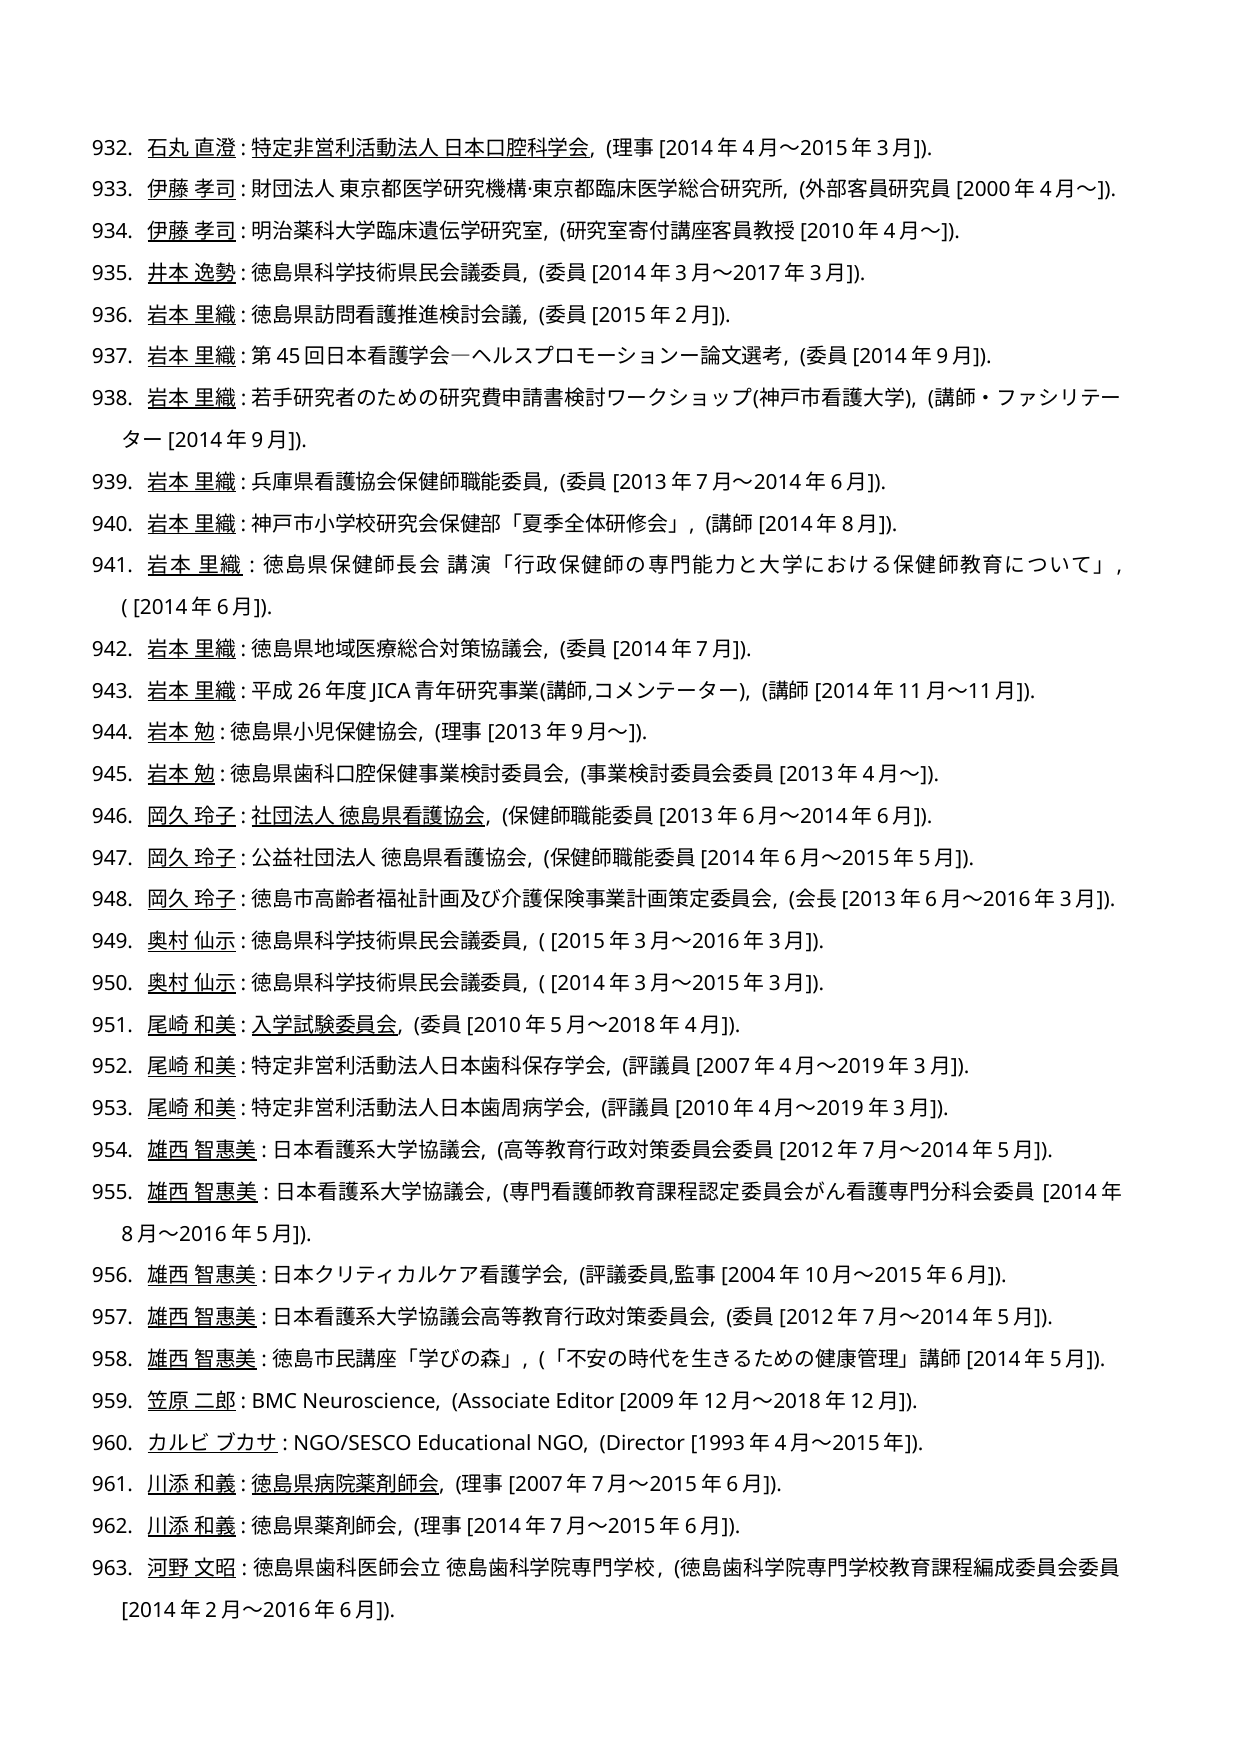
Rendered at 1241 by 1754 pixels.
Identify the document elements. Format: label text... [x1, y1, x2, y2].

list 井本 逸勢 : 徳島県科学技術県民会議委員, (委員 [2014年3月〜2017年3月]). [92, 250, 1122, 292]
list 岩本 里織 : 若手研究者のための研究費申請書検討ワークショップ(神戸市看護大学), (講師・ファシリテーター [2014年9月]). [92, 376, 1122, 459]
list 岩本 里織 : 徳島県地域医療総合対策協議会, (委員 [2014年7月]). [92, 626, 1122, 668]
list 笠原 二郎 : BMC Neuroscience, (Associate Editor [2009年12月〜2018年12月]). [92, 1378, 1122, 1420]
list 石丸 直澄 : 特定非営利活動法人 日本口腔科学会, (理事 [2014年4月〜2015年3月]). [92, 125, 1122, 167]
list 雄西 智惠美 : 日本クリティカルケア看護学会, (評議委員,監事 [2004年10月〜2015年6月]). [92, 1253, 1122, 1295]
list 尾崎 和美 : 入学試験委員会, (委員 [2010年5月〜2018年4月]). [92, 1002, 1122, 1044]
list 岩本 勉 : 徳島県歯科口腔保健事業検討委員会, (事業検討委員会委員 [2013年4月〜]). [92, 752, 1122, 793]
list 岩本 里織 : 徳島県訪問看護推進検討会議, (委員 [2015年2月]). [92, 292, 1122, 334]
list 伊藤 孝司 : 明治薬科大学臨床遺伝学研究室, (研究室寄付講座客員教授 [2010年4月〜]). [92, 209, 1122, 250]
list 岩本 勉 : 徳島県小児保健協会, (理事 [2013年9月〜]). [92, 710, 1122, 752]
list 河野 文昭 : 徳島県歯科医師会立 徳島歯科学院専門学校, (徳島歯科学院専門学校教育課程編成委員会委員 [2014年2月〜2016年6月]). [92, 1545, 1122, 1629]
list 岩本 里織 : 徳島県保健師長会 講演「行政保健師の専門能力と大学における保健師教育について」, ( [2014年6月]). [92, 543, 1122, 626]
list 川添 和義 : 徳島県病院薬剤師会, (理事 [2007年7月〜2015年6月]). [92, 1462, 1122, 1503]
list 川添 和義 : 徳島県薬剤師会, (理事 [2014年7月〜2015年6月]). [92, 1503, 1122, 1545]
list 奥村 仙示 : 徳島県科学技術県民会議委員, ( [2014年3月〜2015年3月]). [92, 961, 1122, 1002]
list 尾崎 和美 : 特定非営利活動法人日本歯科保存学会, (評議員 [2007年4月〜2019年3月]). [92, 1044, 1122, 1086]
list 雄西 智惠美 : 日本看護系大学協議会, (高等教育行政対策委員会委員 [2012年7月〜2014年5月]). [92, 1128, 1122, 1169]
list 伊藤 孝司 : 財団法人 東京都医学研究機構·東京都臨床医学総合研究所, (外部客員研究員 [2000年4月〜]). [92, 167, 1122, 209]
list 尾崎 和美 : 特定非営利活動法人日本歯周病学会, (評議員 [2010年4月〜2019年3月]). [92, 1086, 1122, 1128]
list カルビ ブカサ : NGO/SESCO Educational NGO, (Director [1993年4月〜2015年]). [92, 1420, 1122, 1462]
list 岩本 里織 : 第45回日本看護学会―ヘルスプロモーションー論文選考, (委員 [2014年9月]). [92, 334, 1122, 376]
list 雄西 智惠美 : 徳島市民講座「学びの森」, (「不安の時代を生きるための健康管理」講師 [2014年5月]). [92, 1336, 1122, 1378]
list 岩本 里織 : 平成26年度JICA青年研究事業(講師,コメンテーター), (講師 [2014年11月〜11月]). [92, 668, 1122, 710]
list 岡久 玲子 : 公益社団法人 徳島県看護協会, (保健師職能委員 [2014年6月〜2015年5月]). [92, 835, 1122, 877]
list 雄西 智惠美 : 日本看護系大学協議会高等教育行政対策委員会, (委員 [2012年7月〜2014年5月]). [92, 1295, 1122, 1336]
list 岡久 玲子 : 徳島市高齢者福祉計画及び介護保険事業計画策定委員会, (会長 [2013年6月〜2016年3月]). [92, 877, 1122, 919]
list 岩本 里織 : 神戸市小学校研究会保健部「夏季全体研修会」, (講師 [2014年8月]). [92, 501, 1122, 543]
list 岡久 玲子 : 社団法人 徳島県看護協会, (保健師職能委員 [2013年6月〜2014年6月]). [92, 793, 1122, 835]
list 岩本 里織 : 兵庫県看護協会保健師職能委員, (委員 [2013年7月〜2014年6月]). [92, 459, 1122, 501]
list 雄西 智惠美 : 日本看護系大学協議会, (専門看護師教育課程認定委員会がん看護専門分科会委員 [2014年8月〜2016年5月]). [92, 1169, 1122, 1253]
list 奥村 仙示 : 徳島県科学技術県民会議委員, ( [2015年3月〜2016年3月]). [92, 919, 1122, 961]
